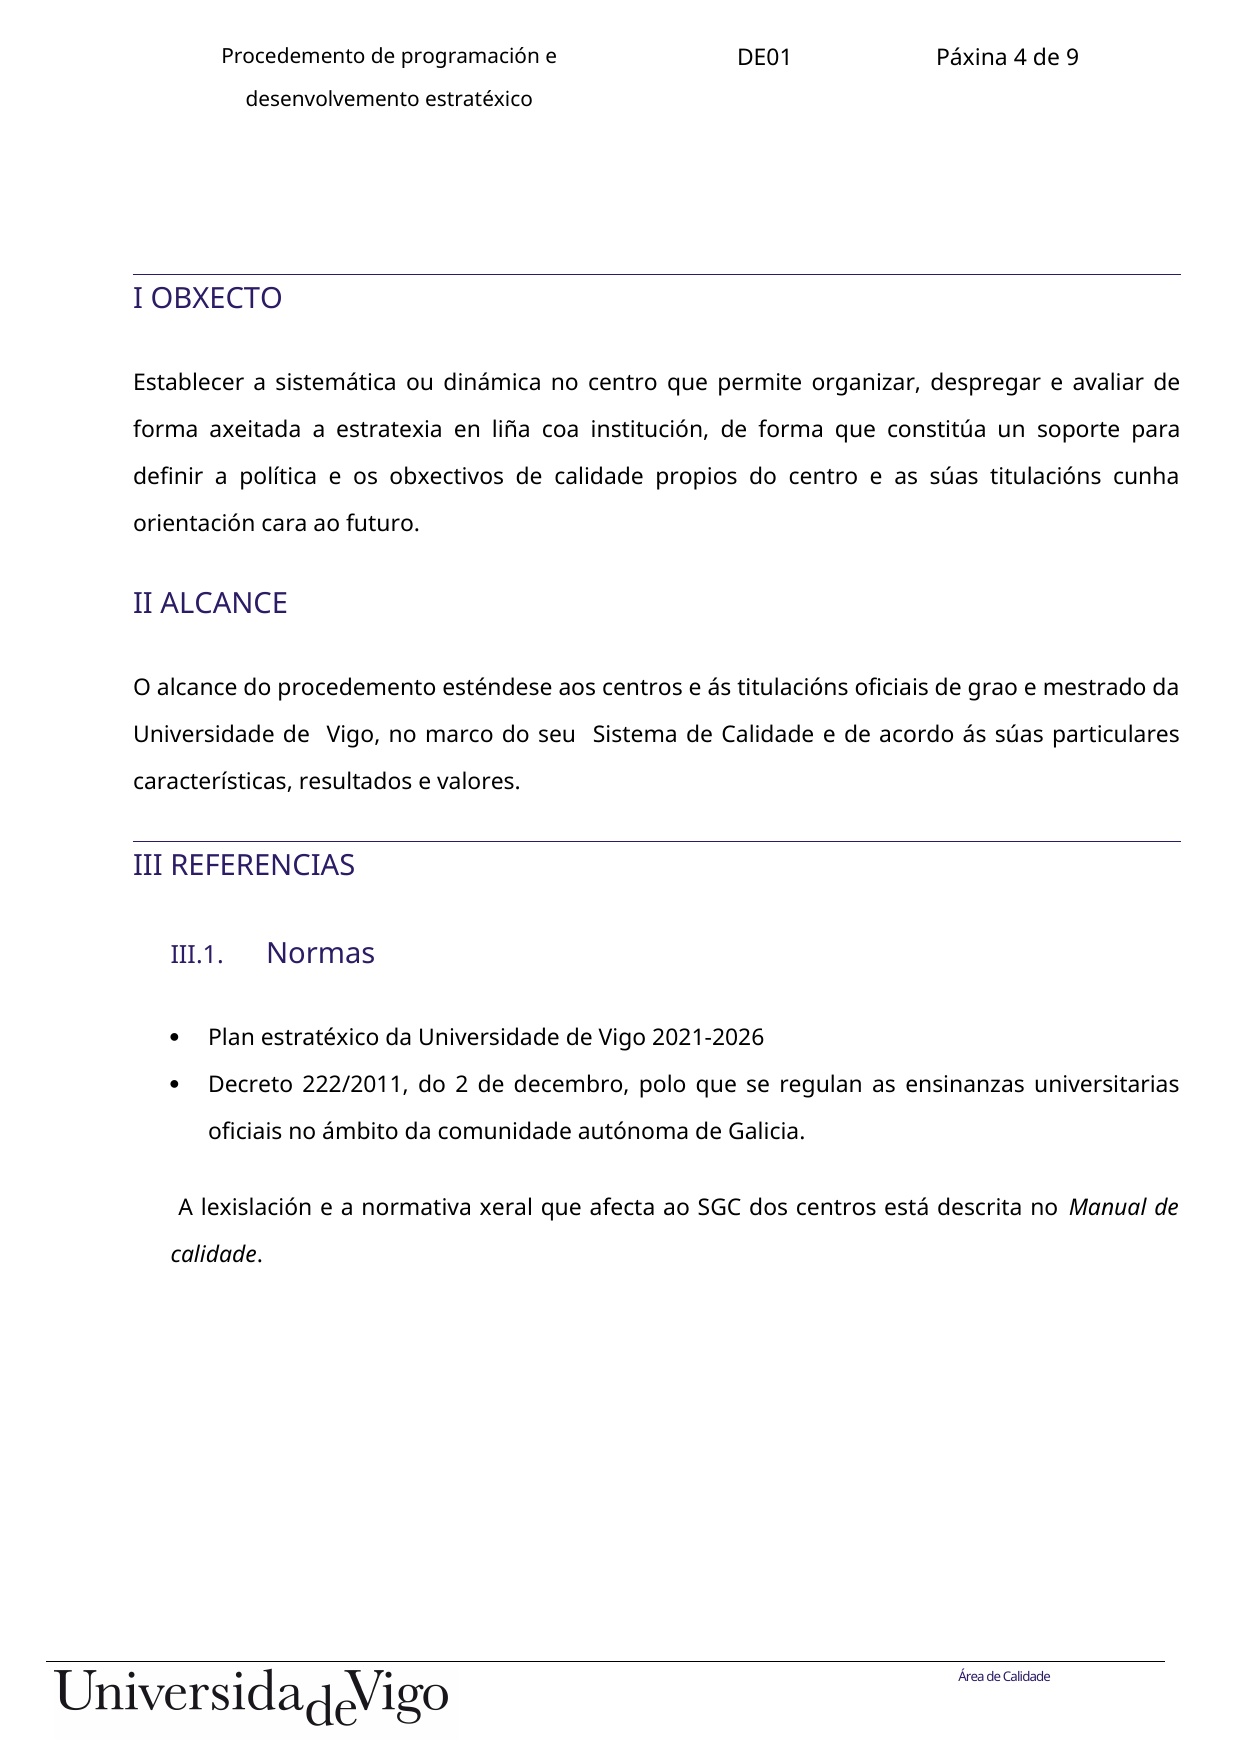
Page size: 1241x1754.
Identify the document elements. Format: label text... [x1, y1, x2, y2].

subtitle I OBXECTO [133, 275, 1181, 317]
list Decreto 222/2011, do 2 de decembro, polo que se regulan as ensinanzas universitarias oficiais no ámbito da comunidade autónoma de Galicia. [170, 1068, 1181, 1146]
subtitle III REFERENCIAS [133, 842, 1181, 884]
text O alcance do procedemento esténdese aos centros e ás titulacións oficiais de grao e mestrado da Universidade de Vigo, no marco do seu Sistema de Calidade e de acordo ás súas particulares características, resultados e valores. [133, 671, 1181, 796]
list Plan estratéxico da Universidade de Vigo 2021-2026 [170, 1021, 1181, 1053]
text A lexislación e a normativa xeral que afecta ao SGC dos centros está descrita no Manual de calidade. [170, 1191, 1181, 1269]
subtitle Establecer a sistemática ou dinámica no centro que permite organizar, despregar e avaliar de forma axeitada a estratexia en liña coa institución, de forma que constitúa un soporte para definir a política e os obxectivos de calidade propios do centro e as súas titulacións cunha orientación cara ao futuro. [133, 363, 1181, 538]
subtitle II ALCANCE [133, 579, 1181, 622]
subtitle Normas [170, 933, 1181, 972]
picture [54, 1667, 460, 1740]
